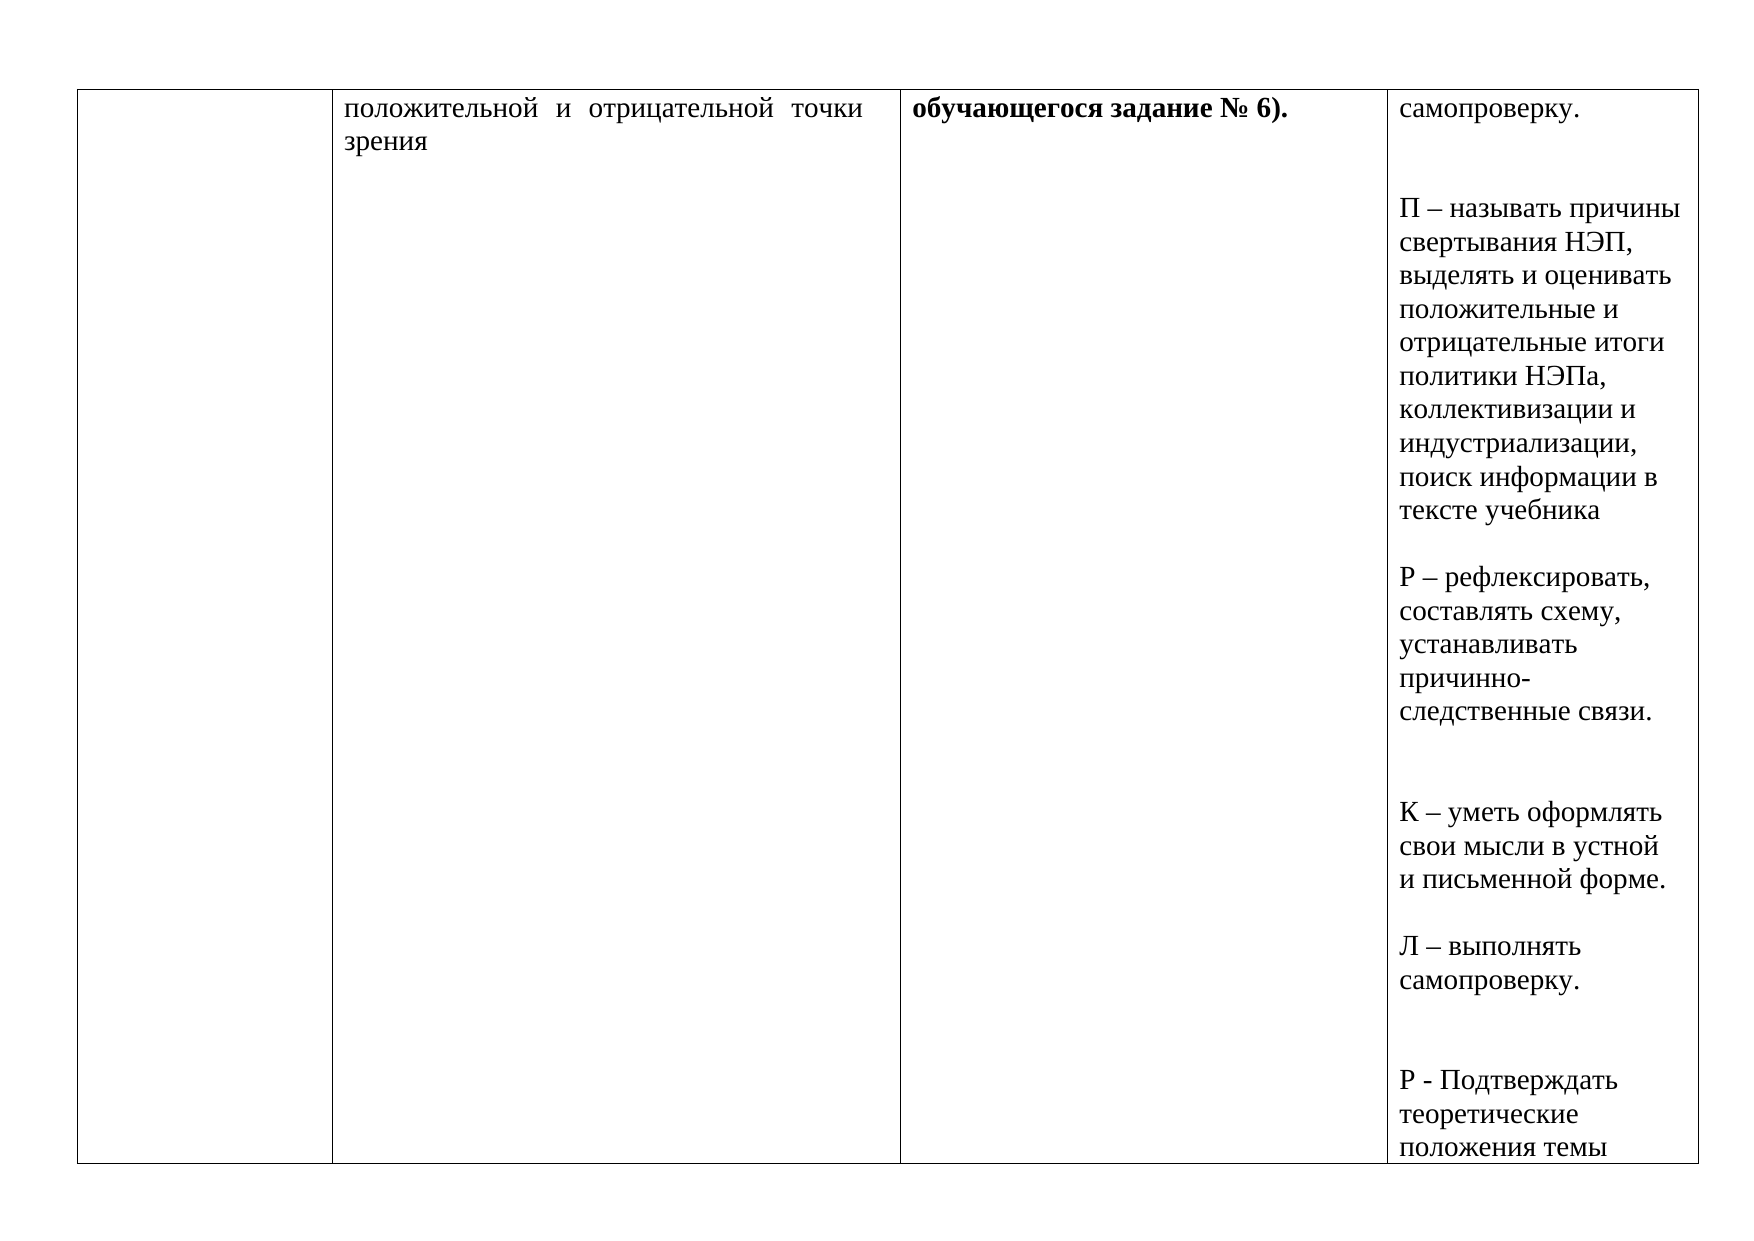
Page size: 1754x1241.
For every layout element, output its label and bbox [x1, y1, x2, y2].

table_cell [333, 90, 900, 1163]
table_cell [78, 90, 332, 1163]
table_cell [1388, 90, 1698, 1163]
table_cell [901, 90, 1387, 1163]
